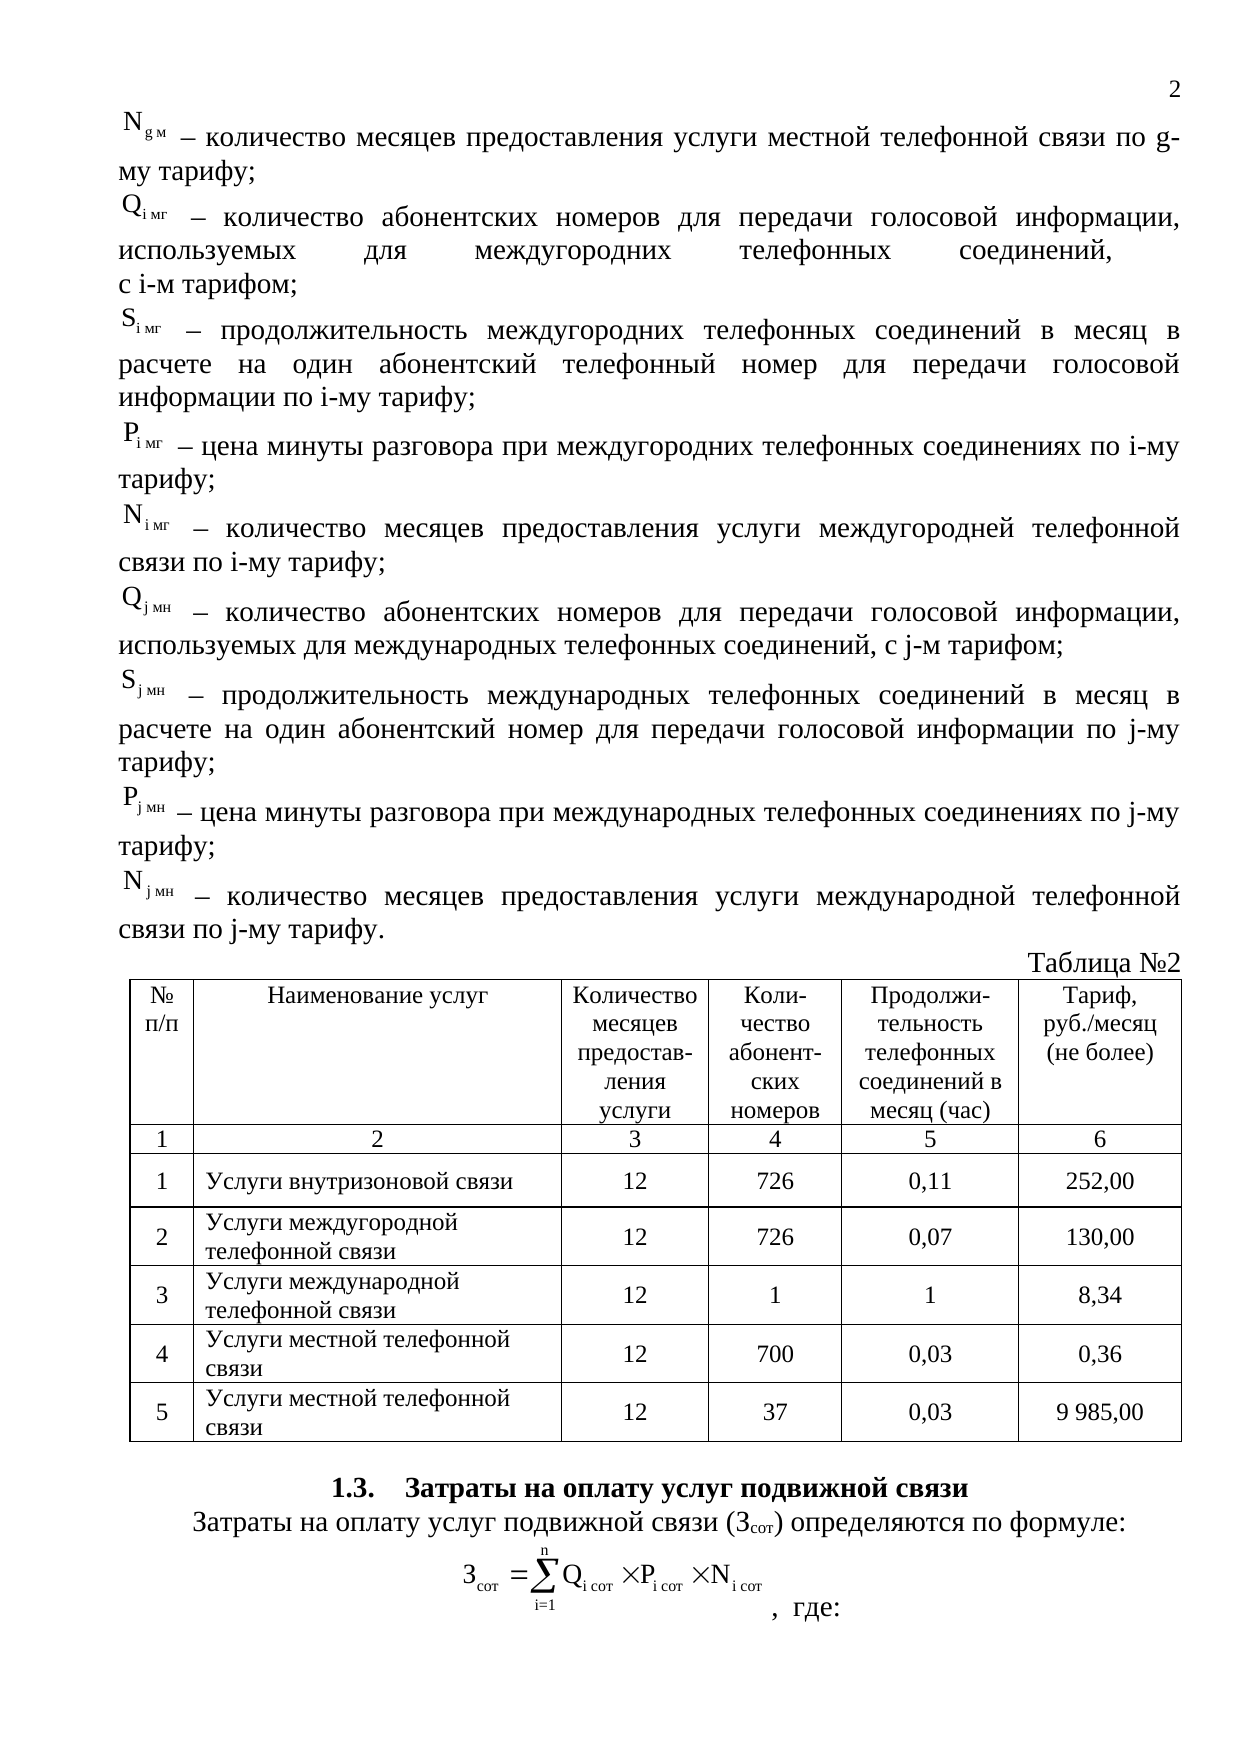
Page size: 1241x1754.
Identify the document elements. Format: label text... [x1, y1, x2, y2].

table_header Продолжи-тельность телефонных соединений в месяц (час) [842, 980, 1018, 1123]
table_header Наименование услуг [194, 980, 561, 1123]
table_cell 1 [709, 1266, 841, 1323]
text Таблица №2 [118, 945, 1181, 979]
table_cell 5 [131, 1383, 193, 1441]
table_cell 700 [709, 1325, 841, 1382]
table_cell 0,03 [842, 1383, 1018, 1441]
table_cell 12 [562, 1266, 708, 1323]
table_cell 5 [842, 1125, 1018, 1153]
table_header Тариф, руб./месяц (не более) [1019, 980, 1181, 1123]
text – количество абонентских номеров для передачи голосовой информации, используемых для международных телефонных соединений, с j-м тарифом; [118, 577, 1181, 661]
table_header № п/п [131, 980, 193, 1123]
table_cell 3 [562, 1125, 708, 1153]
table_cell 9 985,00 [1019, 1383, 1181, 1441]
table_cell Услуги внутризоновой связи [194, 1154, 561, 1206]
text – количество месяцев предоставления услуги междугородней телефонной связи по i-му тарифу; [118, 495, 1181, 577]
table_cell 252,00 [1019, 1154, 1181, 1206]
table_cell 130,00 [1019, 1208, 1181, 1265]
table_cell Услуги междугородной телефонной связи [194, 1208, 561, 1265]
table_cell 6 [1019, 1125, 1181, 1153]
table_cell 1 [842, 1266, 1018, 1323]
list Затраты на оплату услуг подвижной связи [118, 1470, 1181, 1504]
text , где: [118, 1537, 1181, 1622]
table_cell Услуги местной телефонной связи [194, 1325, 561, 1382]
table_header Количество месяцев предостав-ления услуги [562, 980, 708, 1123]
table_header Коли-чество абонент-ских номеров [709, 980, 841, 1123]
table_cell 726 [709, 1154, 841, 1206]
table_cell 3 [131, 1266, 193, 1323]
text – цена минуты разговора при международных телефонных соединениях по j-му тарифу; [118, 778, 1181, 862]
table_cell 12 [562, 1208, 708, 1265]
text – количество абонентских номеров для передачи голосовой информации, используемых для междугородних телефонных соединений, с i-м тарифом; [118, 186, 1181, 299]
table_cell Услуги международной телефонной связи [194, 1266, 561, 1323]
text – продолжительность международных телефонных соединений в месяц в расчете на один абонентский номер для передачи голосовой информации по j-му тарифу; [118, 661, 1181, 778]
table_cell 0,03 [842, 1325, 1018, 1382]
table_cell 4 [131, 1325, 193, 1382]
table_cell Услуги местной телефонной связи [194, 1383, 561, 1441]
table_cell 0,07 [842, 1208, 1018, 1265]
table_cell 37 [709, 1383, 841, 1441]
table_cell 0,36 [1019, 1325, 1181, 1382]
text – цена минуты разговора при междугородних телефонных соединениях по i-му тарифу; [118, 413, 1181, 495]
table_cell 1 [131, 1154, 193, 1206]
table_cell 2 [194, 1125, 561, 1153]
table_cell 12 [562, 1325, 708, 1382]
table_cell 4 [709, 1125, 841, 1153]
text – продолжительность междугородних телефонных соединений в месяц в расчете на один абонентский телефонный номер для передачи голосовой информации по i-му тарифу; [118, 299, 1181, 413]
table_cell 8,34 [1019, 1266, 1181, 1323]
table_cell 12 [562, 1383, 708, 1441]
table_cell 1 [131, 1125, 193, 1153]
table_cell 0,11 [842, 1154, 1018, 1206]
table_cell 2 [131, 1208, 193, 1265]
text – количество месяцев предоставления услуги местной телефонной связи по g-му тарифу; [118, 103, 1181, 186]
text Затраты на оплату услуг подвижной связи (Зсот) определяются по формуле: [118, 1504, 1181, 1537]
table_cell 726 [709, 1208, 841, 1265]
text – количество месяцев предоставления услуги международной телефонной связи по j-му тарифу. [118, 862, 1181, 945]
table_cell 12 [562, 1154, 708, 1206]
